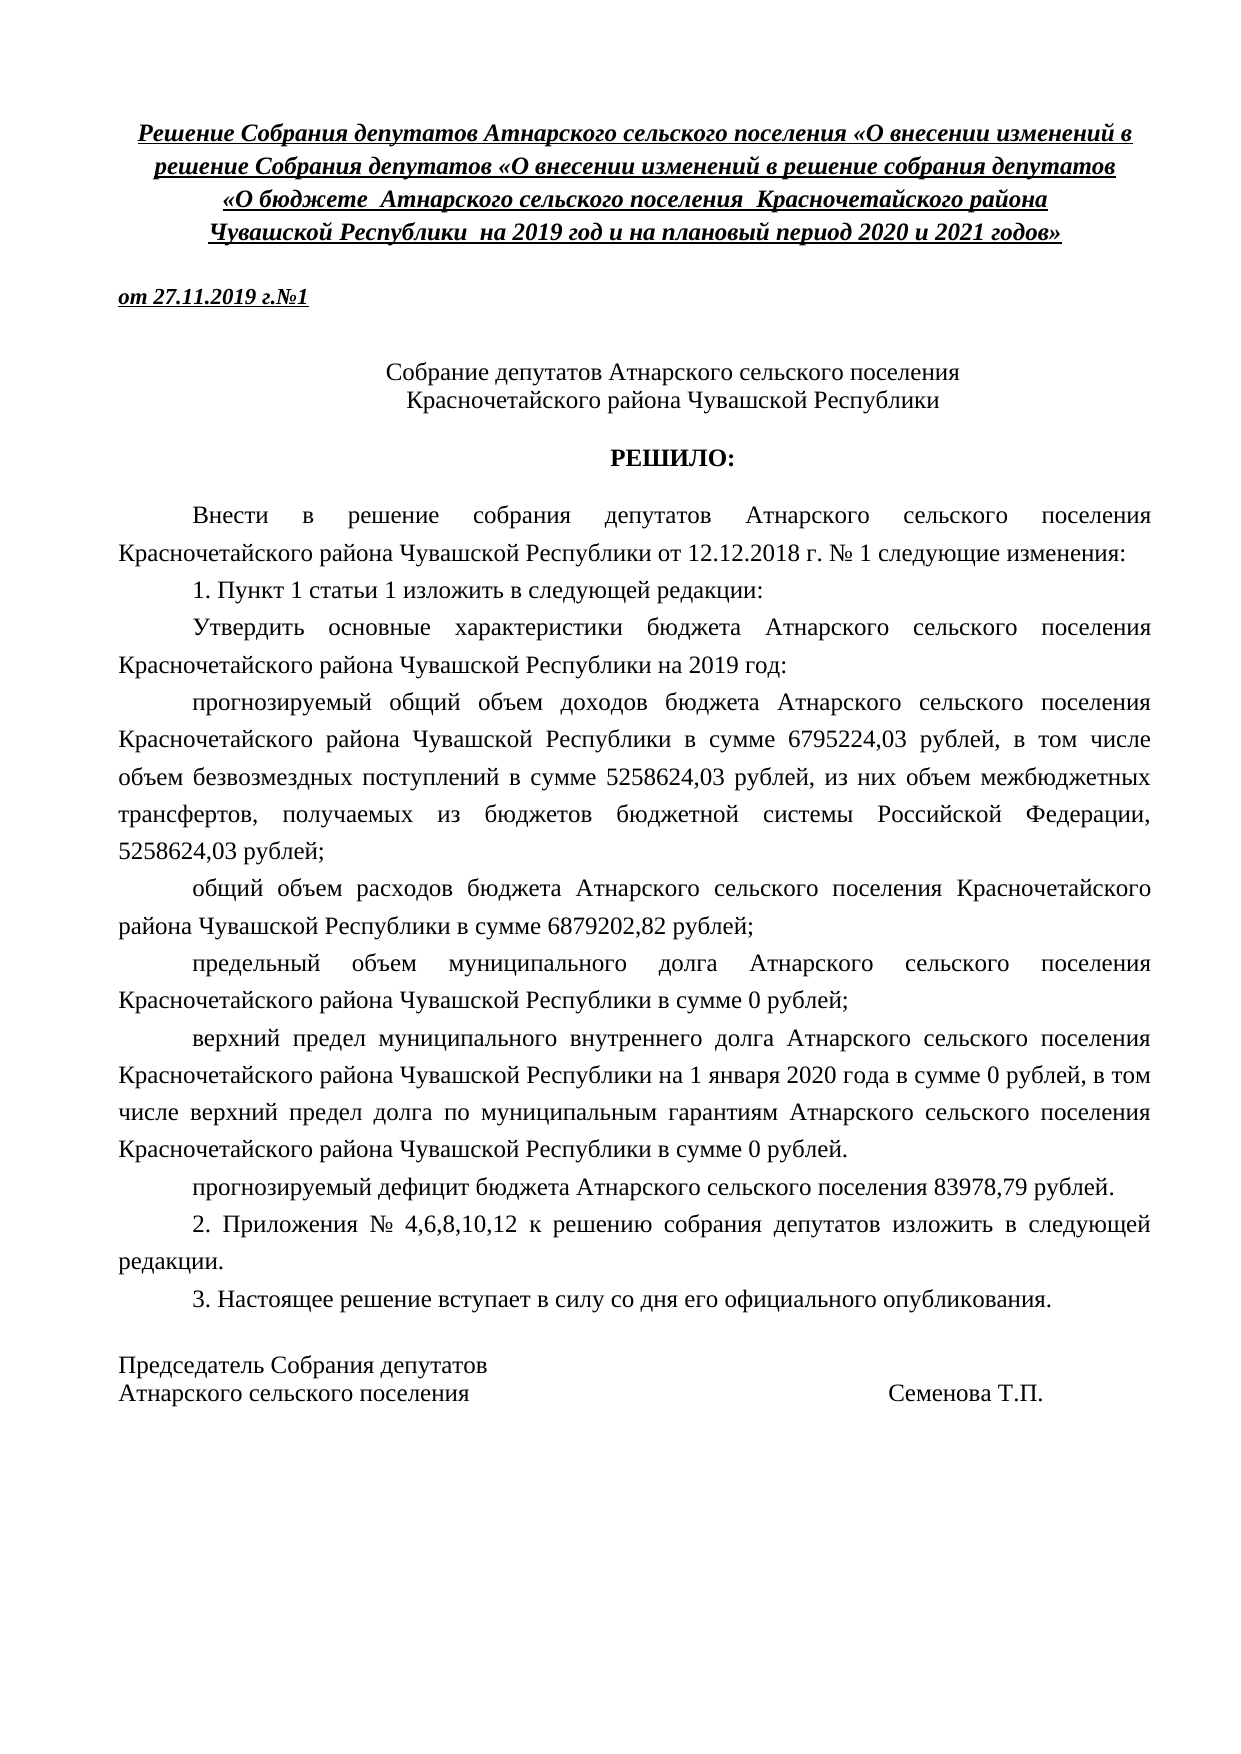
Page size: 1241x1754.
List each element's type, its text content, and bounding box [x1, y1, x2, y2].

text от 27.11.2019 г.№1 [118, 283, 1152, 309]
subtitle Председатель Собрания депутатов [118, 1350, 1165, 1378]
text прогнозируемый дефицит бюджета Атнарского сельского поселения 83978,79 рублей. [118, 1172, 1152, 1201]
text «О бюджете Атнарского сельского поселения Красночетайского района [118, 184, 1152, 213]
text верхний предел муниципального внутреннего долга Атнарского сельского поселения Красночетайского района Чувашской Республики на 1 января 2020 года в сумме 0 рублей, в том числе верхний предел долга по муниципальным гарантиям Атнарского сельского поселения Красночетайского района Чувашской Республики в сумме 0 рублей. [118, 1023, 1152, 1163]
text общий объем расходов бюджета Атнарского сельского поселения Красночетайского района Чувашской Республики в сумме 6879202,82 рублей; [118, 873, 1152, 939]
subtitle Собрание депутатов Атнарского сельского поселения [118, 357, 1152, 386]
subtitle Атнарского сельского поселения Семенова Т.П. [118, 1378, 1165, 1407]
subtitle Решение Собрания депутатов Атнарского сельского поселения «О внесении изменений в решение Собрания депутатов «О внесении изменений в решение собрания депутатов [118, 118, 1152, 180]
text предельный объем муниципального долга Атнарского сельского поселения Красночетайского района Чувашской Республики в сумме 0 рублей; [118, 948, 1152, 1014]
text РЕШИЛО: [118, 443, 1152, 472]
text Утвердить основные характеристики бюджета Атнарского сельского поселения Красночетайского района Чувашской Республики на 2019 год: [118, 612, 1152, 678]
text 1. Пункт 1 статьи 1 изложить в следующей редакции: [118, 575, 1152, 604]
subtitle Красночетайского района Чувашской Республики [118, 386, 1152, 414]
text Чувашской Республики на 2019 год и на плановый период 2020 и 2021 годов» [118, 217, 1152, 246]
text 2. Приложения № 4,6,8,10,12 к решению собрания депутатов изложить в следующей редакции. [118, 1209, 1152, 1275]
text 3. Настоящее решение вступает в силу со дня его официального опубликования. [118, 1284, 1152, 1312]
text Внести в решение собрания депутатов Атнарского сельского поселения Красночетайского района Чувашской Республики от 12.12.2018 г. № 1 следующие изменения: [118, 501, 1152, 567]
text прогнозируемый общий объем доходов бюджета Атнарского сельского поселения Красночетайского района Чувашской Республики в сумме 6795224,03 рублей, в том числе объем безвозмездных поступлений в сумме 5258624,03 рублей, из них объем межбюджетных трансфертов, получаемых из бюджетов бюджетной системы Российской Федерации, 5258624,03 рублей; [118, 687, 1152, 865]
